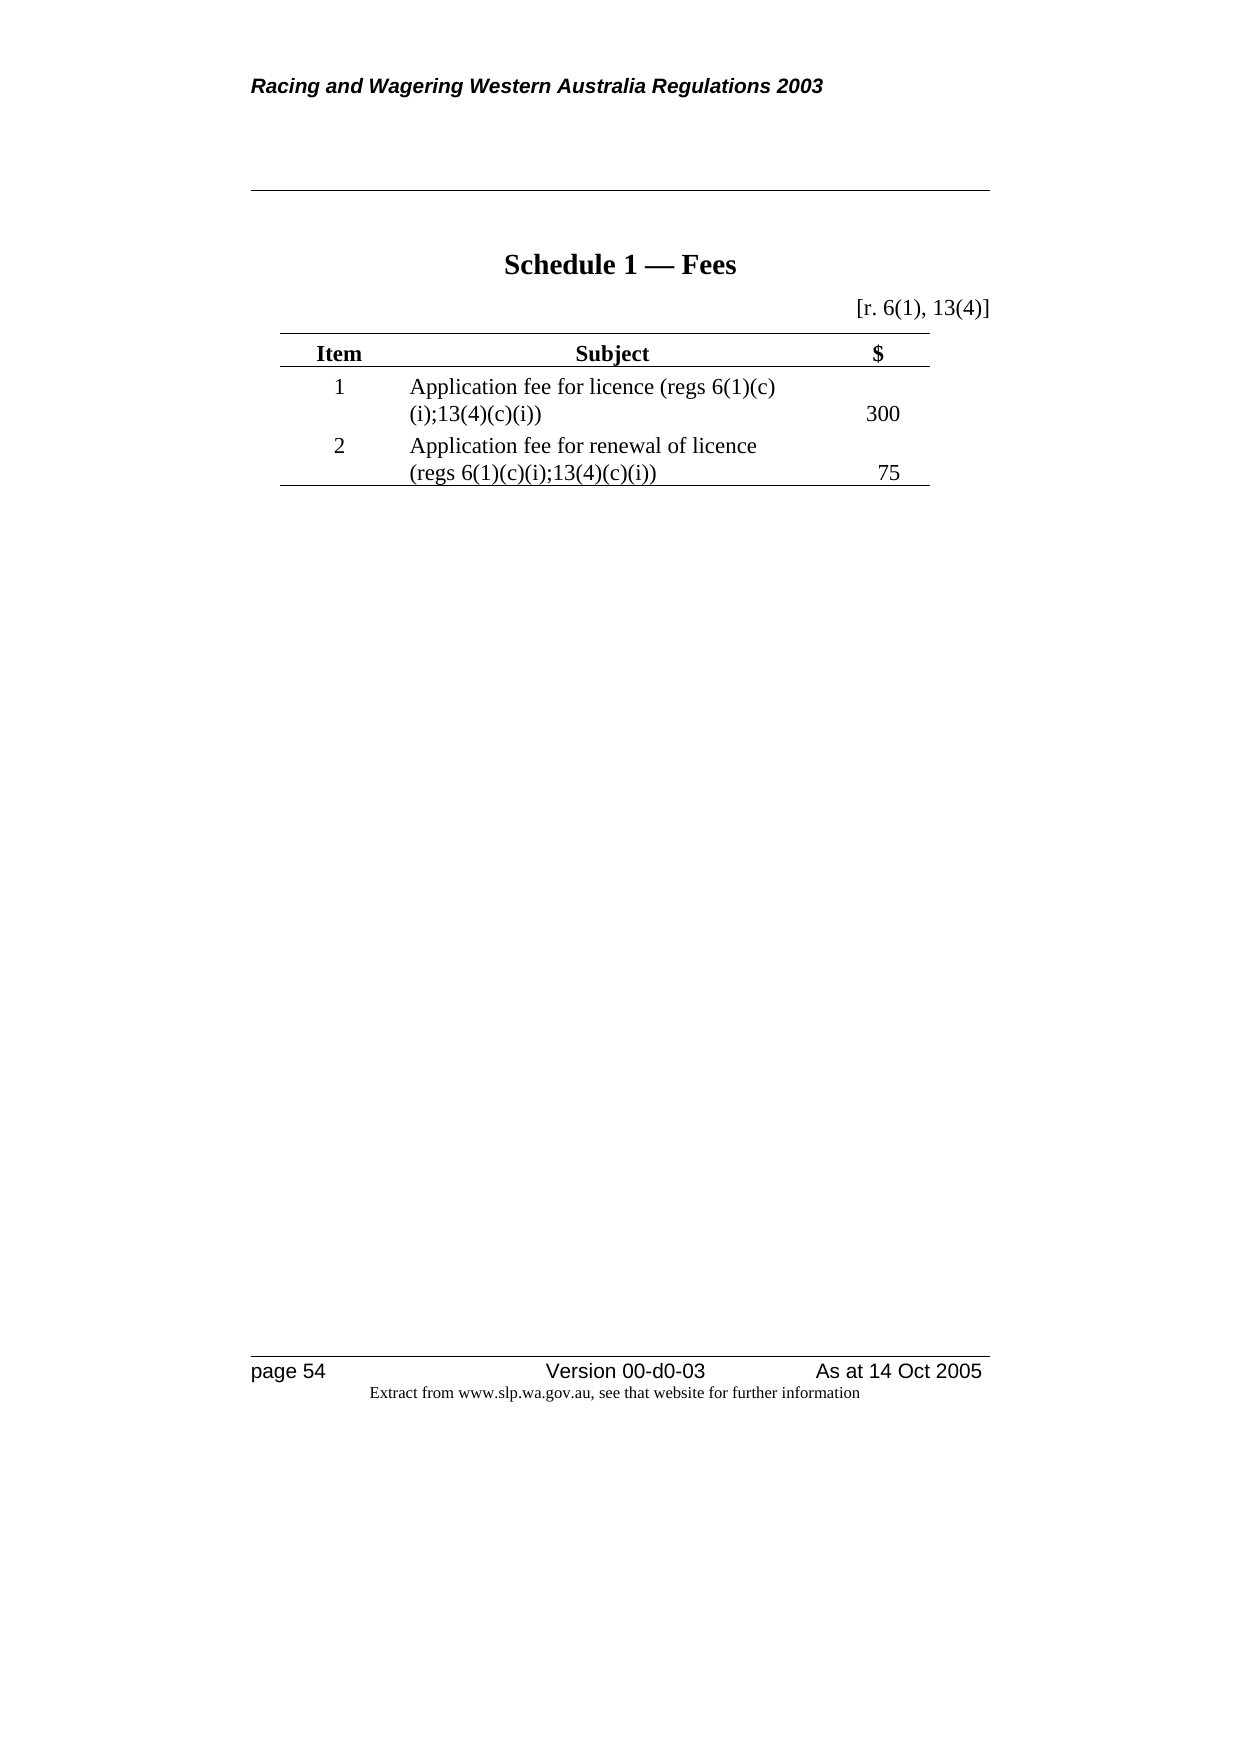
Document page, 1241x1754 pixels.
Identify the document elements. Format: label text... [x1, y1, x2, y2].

subtitle Schedule 1 — Fees [251, 247, 990, 281]
table_cell 75 [826, 426, 930, 485]
text [r. 6(1), 13(4)] [251, 293, 990, 320]
table_header $ [826, 334, 930, 366]
table_cell 2 [280, 426, 398, 485]
table_header Subject [398, 334, 826, 366]
table_cell Application fee for licence (regs 6(1)(c)(i);13(4)(c)(i)) [398, 367, 826, 426]
table_header Item [280, 334, 398, 366]
table_cell 300 [826, 367, 930, 426]
table_cell Application fee for renewal of licence (regs 6(1)(c)(i);13(4)(c)(i)) [398, 426, 826, 485]
table_cell 1 [280, 367, 398, 426]
